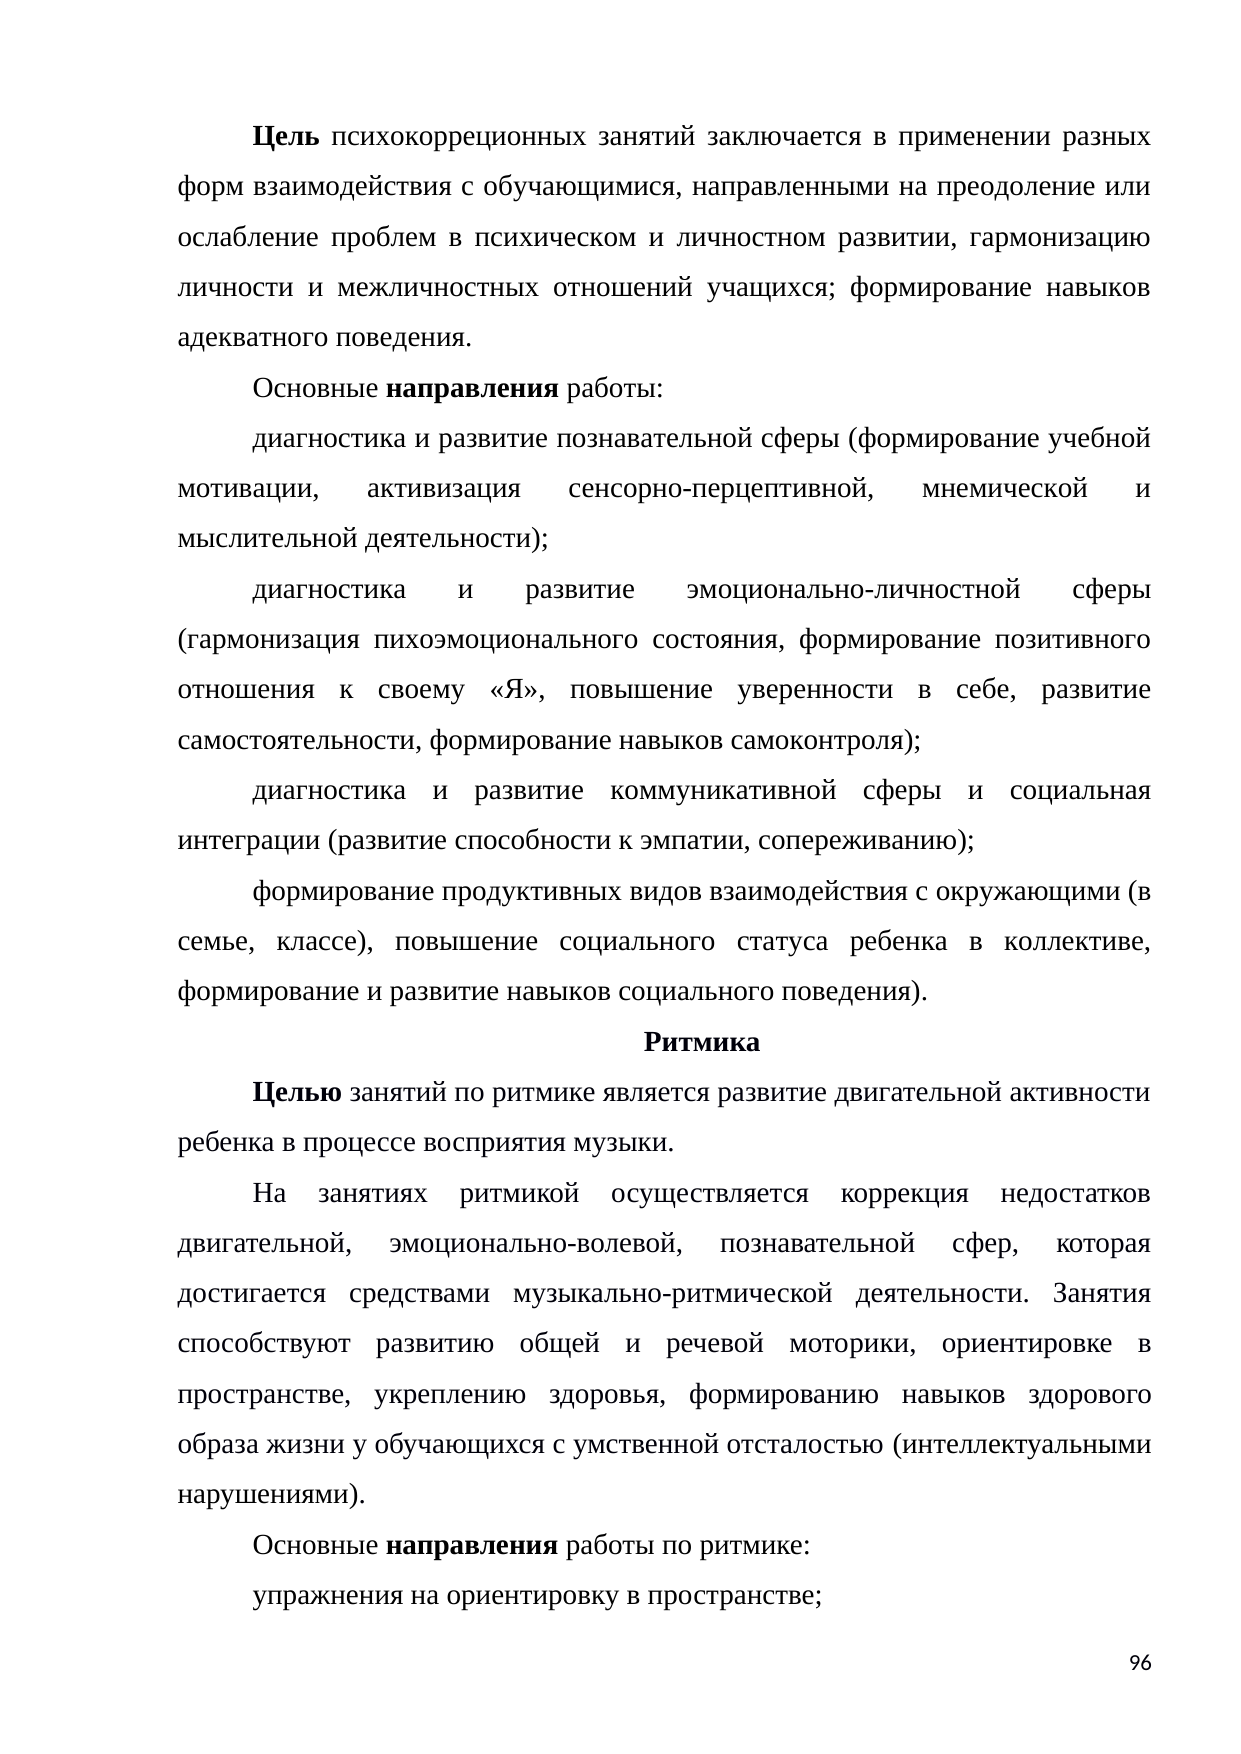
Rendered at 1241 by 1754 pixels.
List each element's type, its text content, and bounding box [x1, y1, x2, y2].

text Основные направления работы по ритмике: [177, 1527, 1152, 1560]
text формирование продуктивных видов взаимодействия с окружающими (в семье, классе), повышение социального статуса ребенка в коллективе, формирование и развитие навыков социального поведения). [177, 873, 1152, 1007]
text диагностика и развитие познавательной сферы (формирование учебной мотивации, активизация сенсорно-перцептивной, мнемической и мыслительной деятельности); [177, 420, 1152, 554]
text Целью занятий по ритмике является развитие двигательной активности ребенка в процессе восприятия музыки. [177, 1074, 1152, 1158]
text Основные направления работы: [177, 370, 1152, 403]
text диагностика и развитие коммуникативной сферы и социальная интеграции (развитие способности к эмпатии, сопереживанию); [177, 772, 1152, 856]
text Цель психокорреционных занятий заключается в применении разных форм взаимодействия с обучающимися, направленными на преодоление или ослабление проблем в психическом и личностном развитии, гармонизацию личности и межличностных отношений учащихся; формирование навыков адекватного поведения. [177, 118, 1152, 353]
text На занятиях ритмикой осуществляется коррекция недостатков двигательной, эмоционально-волевой, познавательной сфер, которая достигается средствами музыкально-ритмической деятельности. Занятия способствуют развитию общей и речевой моторики, ориентировке в пространстве, укреплению здоровья, формированию навыков здорового образа жизни у обучающихся с умственной отсталостью (интеллектуальными нарушениями). [177, 1175, 1152, 1510]
text диагностика и развитие эмоционально-личностной сферы (гармонизация пихоэмоционального состояния, формирование позитивного отношения к своему «Я», повышение уверенности в себе, развитие самостоятельности, формирование навыков самоконтроля); [177, 571, 1152, 755]
text упражнения на ориентировку в пространстве; [177, 1577, 1152, 1611]
text Ритмика [177, 1024, 1152, 1057]
